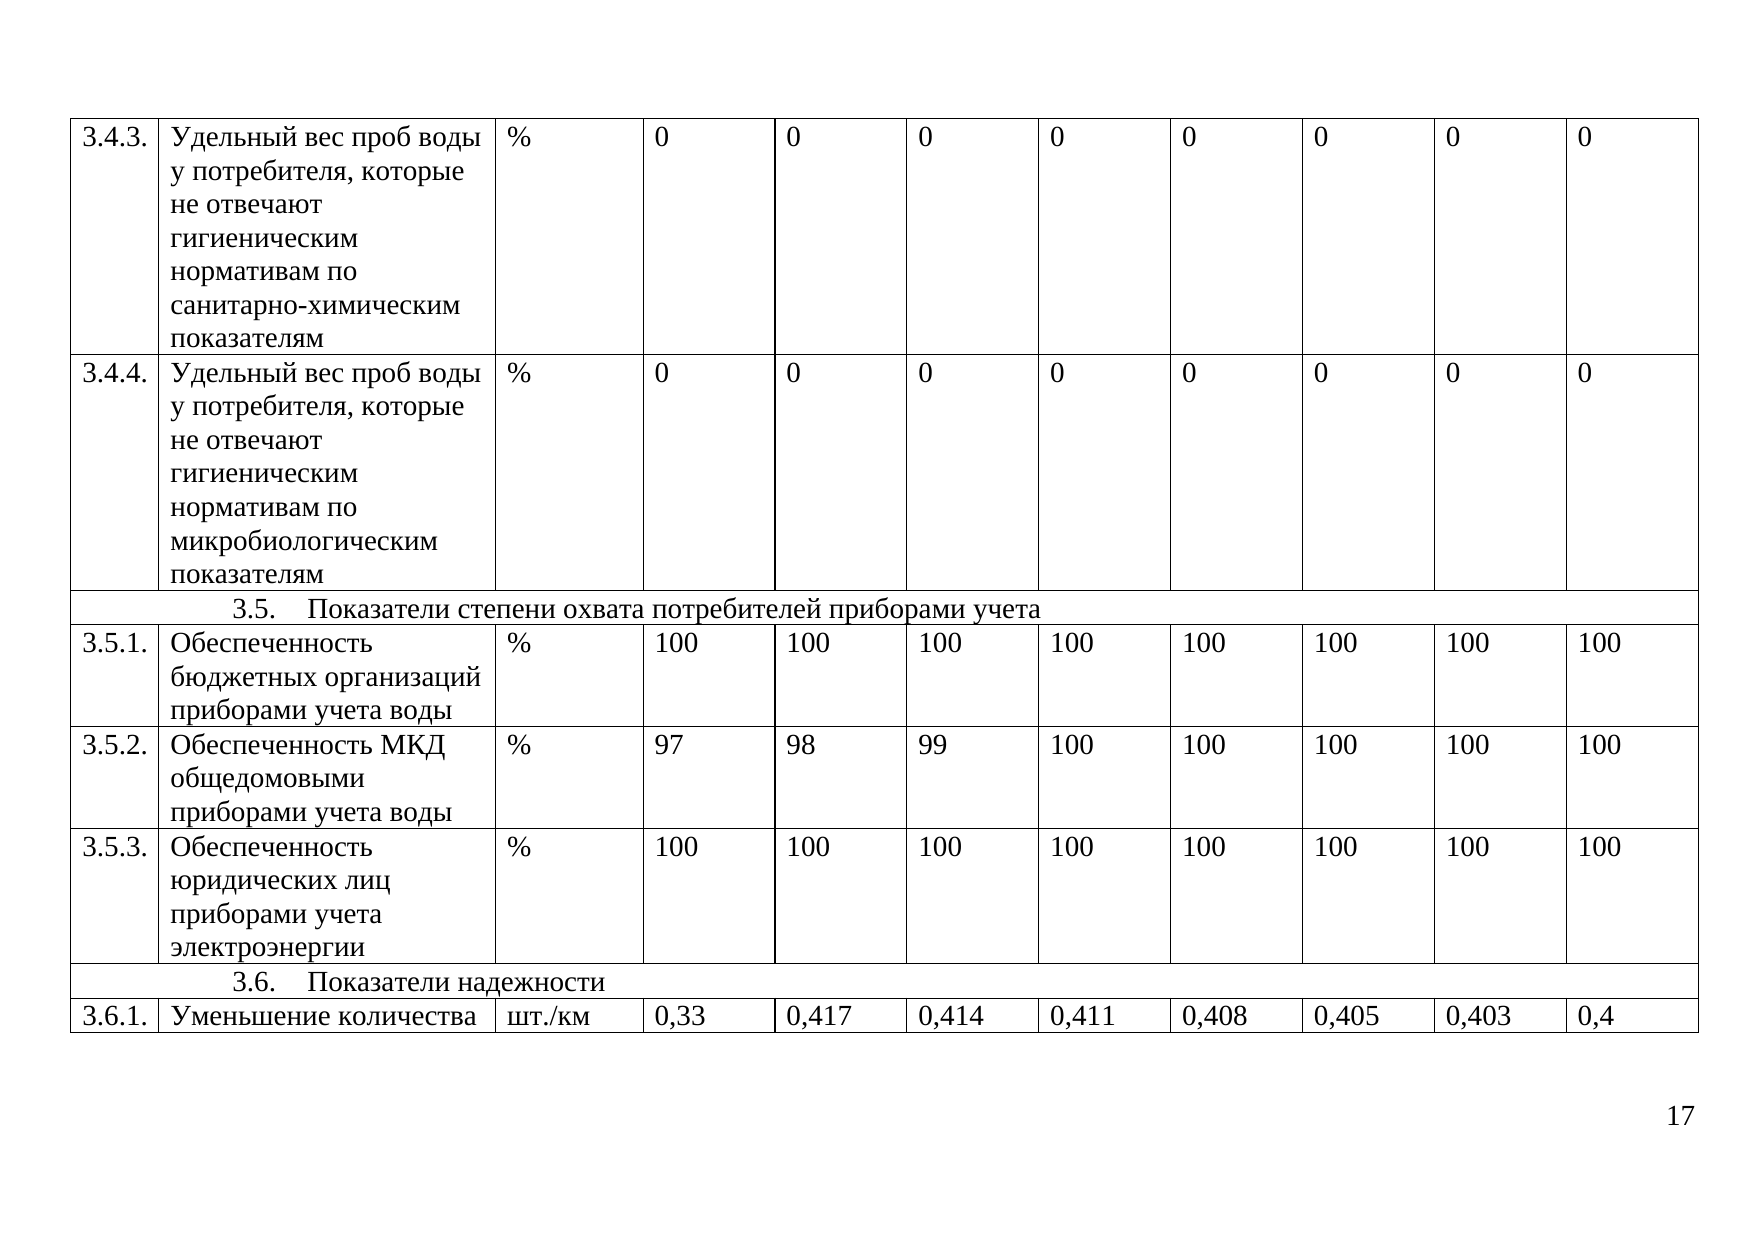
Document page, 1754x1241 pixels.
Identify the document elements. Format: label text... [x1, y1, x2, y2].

table_cell Показатели надежности [71, 964, 1698, 997]
table_cell 3.5.1. [71, 625, 158, 726]
table_cell 100 [907, 829, 1038, 963]
table_cell 0,408 [1171, 999, 1302, 1032]
table_cell 100 [1171, 625, 1302, 726]
table_cell 100 [1435, 829, 1566, 963]
table_cell 100 [1171, 829, 1302, 963]
table_cell % [496, 829, 643, 963]
table_cell 100 [1039, 727, 1170, 828]
table_cell 0,403 [1435, 999, 1566, 1032]
table_cell 0 [1567, 119, 1698, 354]
table_cell Обеспеченность МКД общедомовыми приборами учета воды [159, 727, 495, 828]
table_cell 0 [907, 119, 1038, 354]
table_cell 0 [1039, 119, 1170, 354]
table_cell 100 [1171, 727, 1302, 828]
table_cell % [496, 355, 643, 590]
table_cell 0,405 [1303, 999, 1434, 1032]
table_cell 100 [1567, 727, 1698, 828]
table_cell 100 [644, 829, 774, 963]
table_cell 0 [1171, 119, 1302, 354]
table_cell 98 [776, 727, 906, 828]
table_cell 99 [907, 727, 1038, 828]
table_cell Удельный вес проб воды у потребителя, которые не отвечают гигиеническим нормативам по санитарно-химическим показателям [159, 119, 495, 354]
table_cell 100 [776, 625, 906, 726]
table_cell 100 [1567, 829, 1698, 963]
table_cell 0 [1171, 355, 1302, 590]
table_cell 100 [1303, 829, 1434, 963]
table_cell 0,33 [644, 999, 774, 1032]
table_cell 100 [1435, 625, 1566, 726]
table_cell 97 [644, 727, 774, 828]
table_cell 0,4 [1567, 999, 1698, 1032]
table_cell 100 [1567, 625, 1698, 726]
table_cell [159, 999, 495, 1032]
table_cell 0 [1039, 355, 1170, 590]
table_cell 0 [907, 355, 1038, 590]
table_cell 0,411 [1039, 999, 1170, 1032]
table_cell 0 [644, 355, 774, 590]
table_cell 0 [1435, 119, 1566, 354]
table_cell 100 [644, 625, 774, 726]
table_cell 0 [1303, 355, 1434, 590]
table_cell 0 [776, 119, 906, 354]
table_cell Удельный вес проб воды у потребителя, которые не отвечают гигиеническим нормативам по микробиологическим показателям [159, 355, 495, 590]
table_cell 3.6.1. [71, 999, 158, 1032]
table_cell Обеспеченность юридических лиц приборами учета электроэнергии [159, 829, 495, 963]
table_cell Показатели степени охвата потребителей приборами учета [71, 591, 1698, 624]
table_cell шт./км [496, 999, 643, 1032]
table_cell 100 [907, 625, 1038, 726]
table_cell 0,414 [907, 999, 1038, 1032]
table_cell 0,417 [776, 999, 906, 1032]
table_cell 3.4.4. [71, 355, 158, 590]
table_cell 100 [1435, 727, 1566, 828]
table_cell % [496, 119, 643, 354]
table_cell 0 [1567, 355, 1698, 590]
table_cell 0 [644, 119, 774, 354]
table_cell 0 [1303, 119, 1434, 354]
table_cell 0 [776, 355, 906, 590]
table_cell 100 [1303, 625, 1434, 726]
table_cell 3.4.3. [71, 119, 158, 354]
table_cell 100 [1039, 829, 1170, 963]
table_cell Обеспеченность бюджетных организаций приборами учета воды [159, 625, 495, 726]
table_cell 100 [1039, 625, 1170, 726]
table_cell 100 [1303, 727, 1434, 828]
table_cell 100 [776, 829, 906, 963]
table_cell 3.5.2. [71, 727, 158, 828]
table_cell 3.5.3. [71, 829, 158, 963]
table_cell % [496, 625, 643, 726]
table_cell 0 [1435, 355, 1566, 590]
table_cell % [496, 727, 643, 828]
